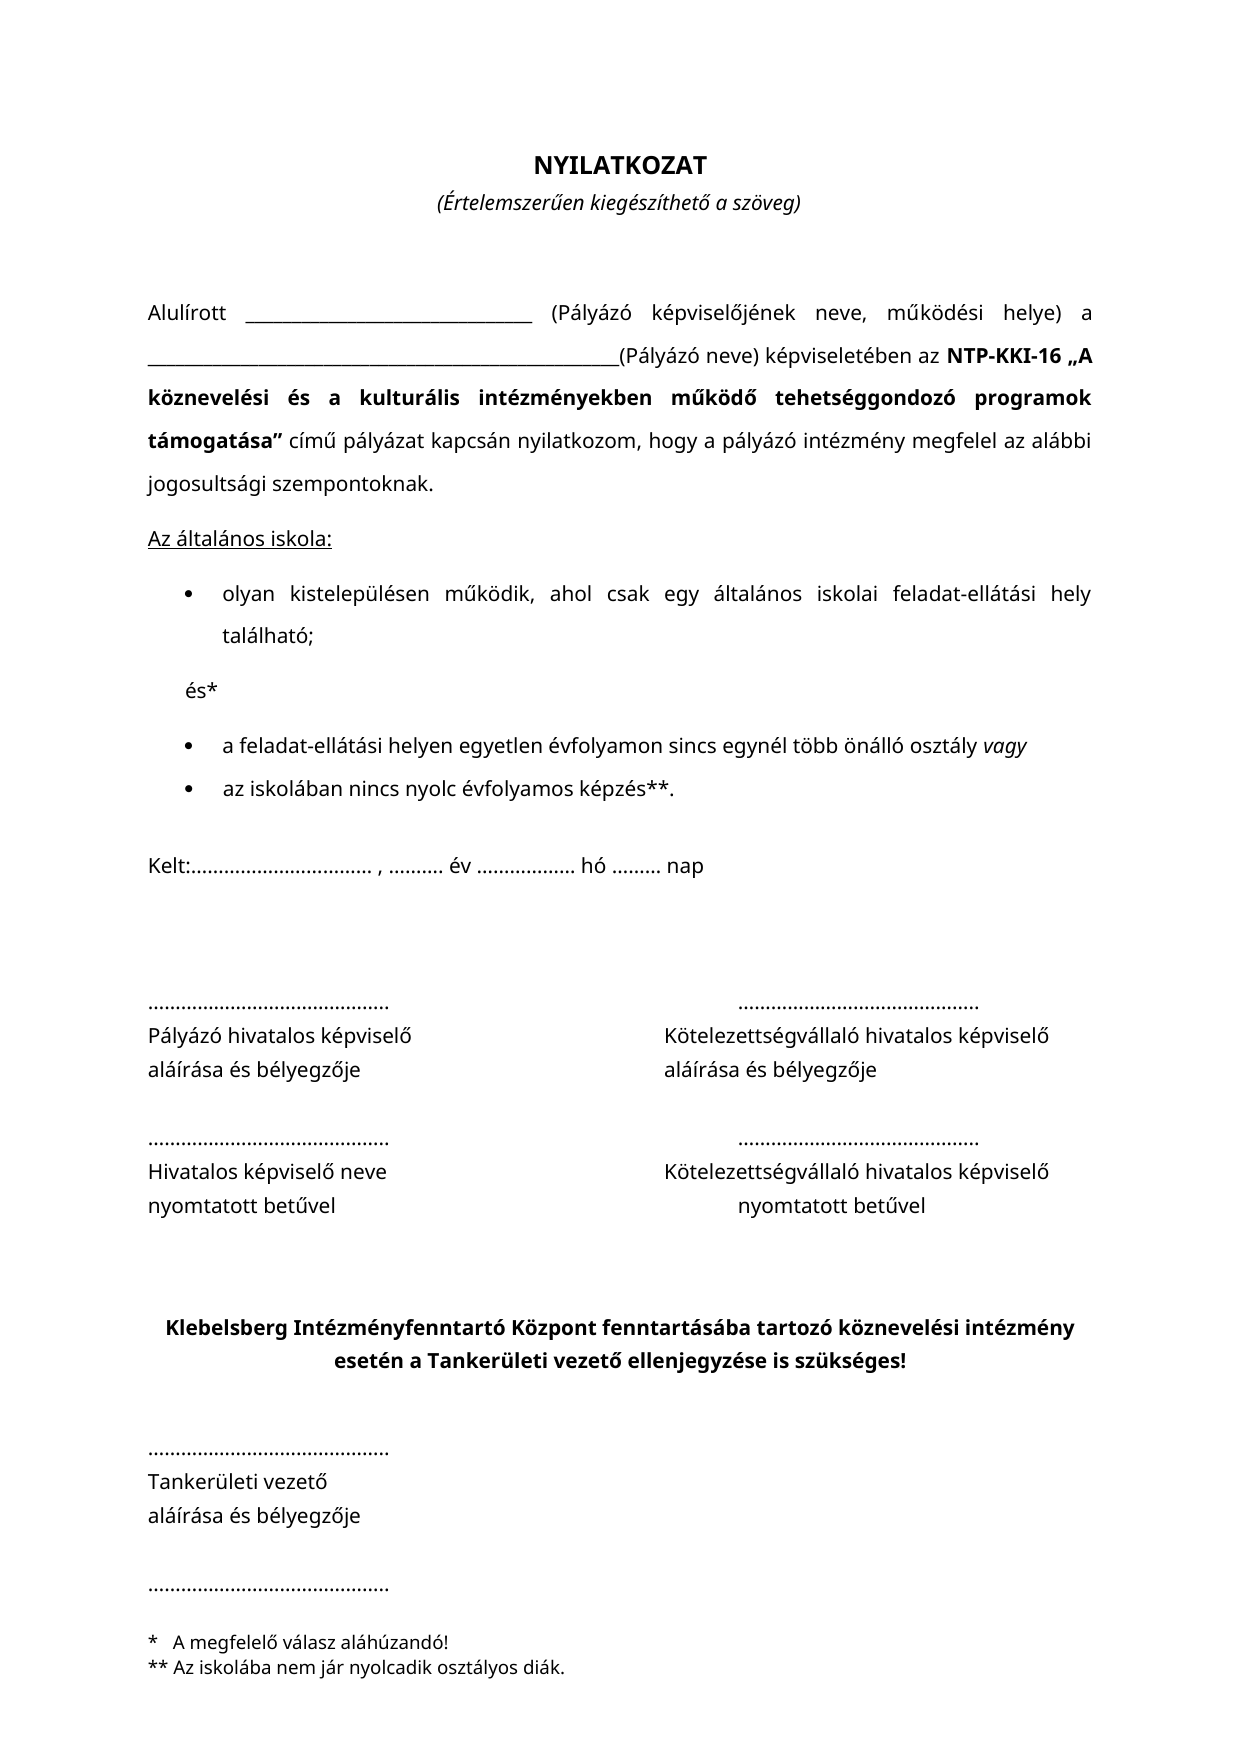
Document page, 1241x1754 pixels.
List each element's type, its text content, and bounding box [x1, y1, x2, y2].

list olyan kistelepülésen működik, ahol csak egy általános iskolai feladat-ellátási hely található; [185, 579, 1093, 650]
text aláírása és bélyegzője [148, 1501, 1093, 1530]
text …………………………………….. …………………………………….. [148, 1123, 1093, 1152]
text Az általános iskola: [148, 524, 1093, 552]
text Tankerületi vezető [148, 1467, 1093, 1496]
text Alulírott _______________________________ (Pályázó képviselőjének neve, működési helye) a ___________________________________________________(Pályázó neve) képviseletében az NTP-KKI-16 „A köznevelési és a kulturális intézményekben működő tehetséggondozó programok támogatása” című pályázat kapcsán nyilatkozom, hogy a pályázó intézmény megfelel az alábbi jogosultsági szempontoknak. [148, 298, 1093, 497]
list a feladat-ellátási helyen egyetlen évfolyamon sincs egynél több önálló osztály vagy [185, 732, 1093, 760]
text (Értelemszerűen kiegészíthető a szöveg) [148, 188, 1093, 216]
list az iskolában nincs nyolc évfolyamos képzés**. [185, 774, 1093, 803]
text …………………………………….. …………………………………….. [148, 987, 1093, 1016]
text Hivatalos képviselő neve Kötelezettségvállaló hivatalos képviselő [148, 1157, 1093, 1186]
text …………………………………….. [148, 1569, 1093, 1598]
text NYILATKOZAT [148, 148, 1093, 182]
text Kelt:…………………………… , ………. év ……………… hó ……… nap [148, 851, 1093, 879]
text …………………………………….. [148, 1433, 1093, 1462]
text és* [185, 677, 1093, 705]
text nyomtatott betűvel nyomtatott betűvel [148, 1192, 1093, 1220]
text Klebelsberg Intézményfenntartó Központ fenntartásába tartozó köznevelési intézmény esetén a Tankerületi vezető ellenjegyzése is szükséges! [148, 1313, 1093, 1374]
text aláírása és bélyegzője aláírása és bélyegzője [148, 1055, 1093, 1084]
text Pályázó hivatalos képviselő Kötelezettségvállaló hivatalos képviselő [148, 1021, 1093, 1050]
